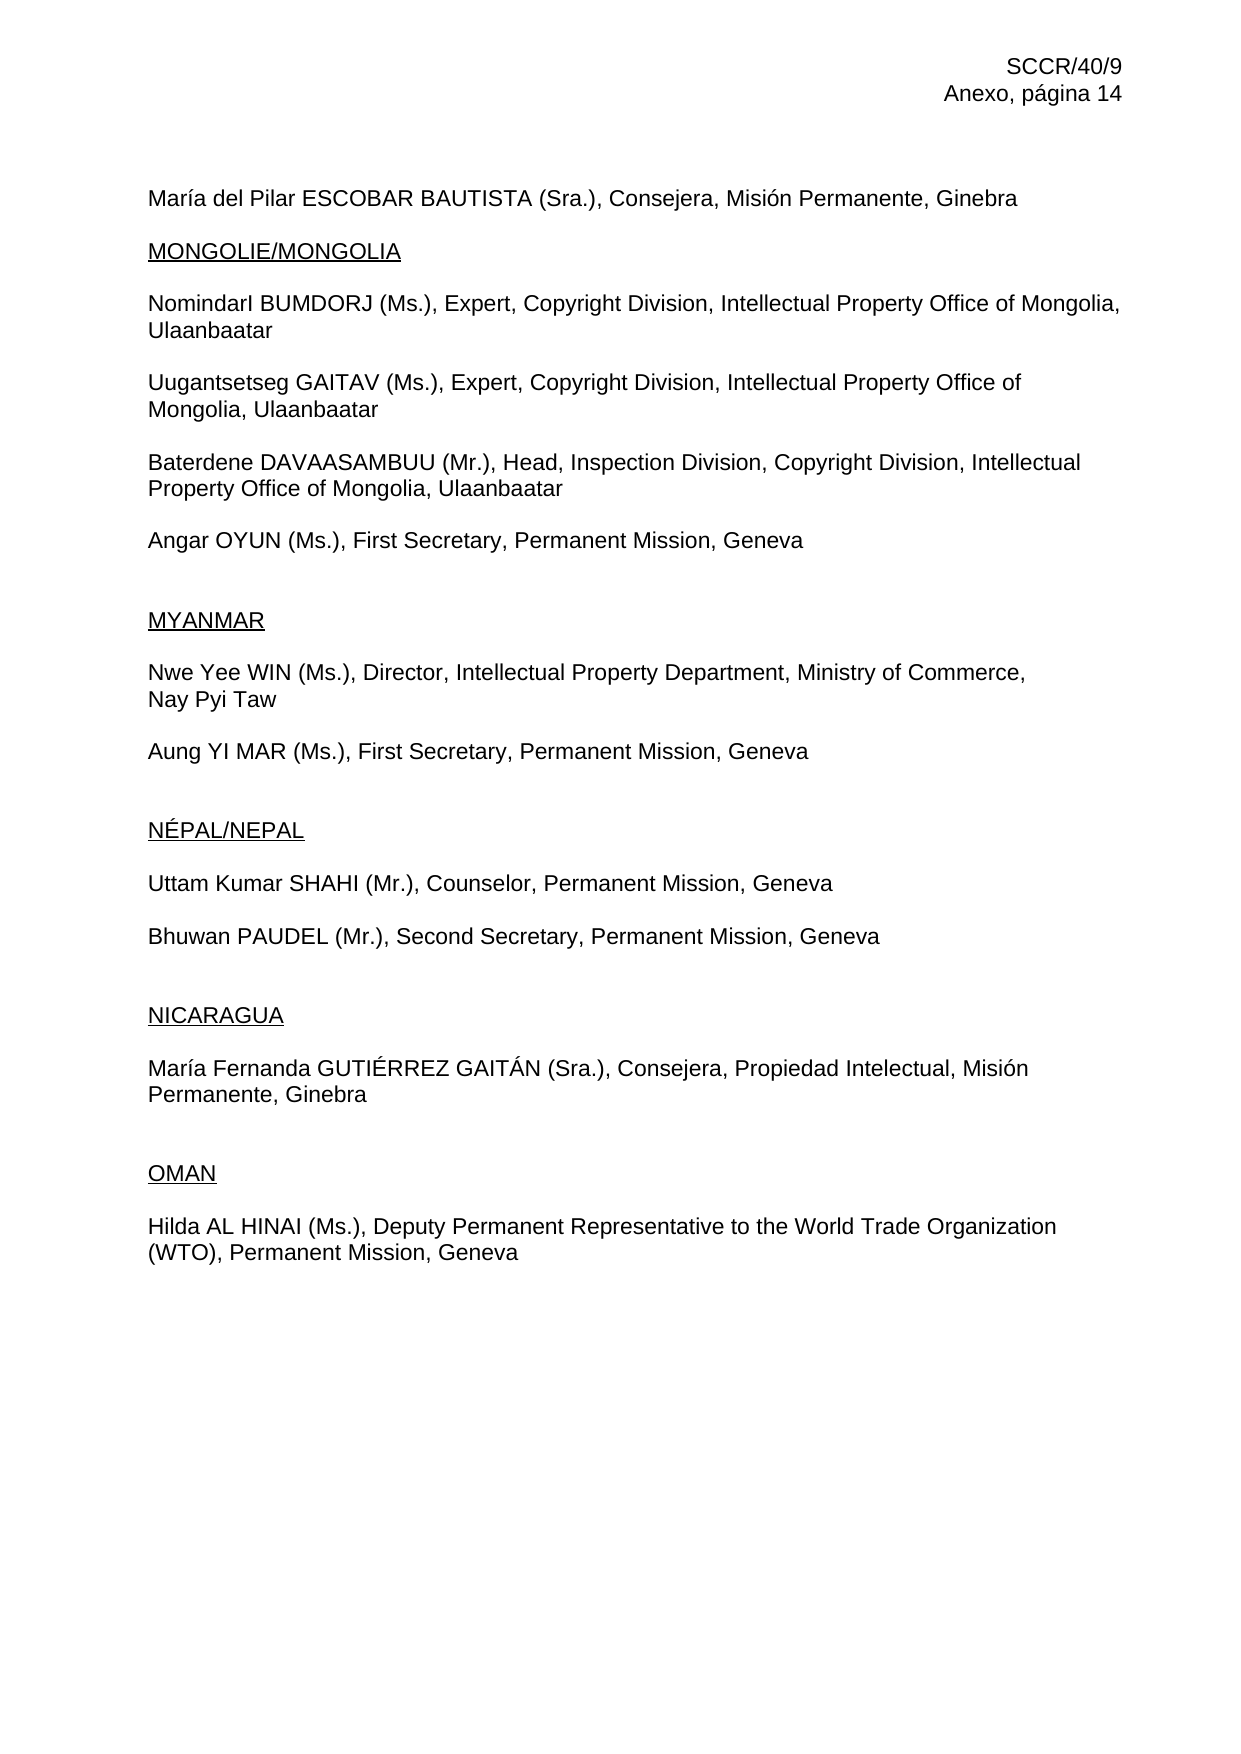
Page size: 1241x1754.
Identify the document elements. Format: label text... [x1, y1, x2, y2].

text Hilda AL HINAI (Ms.), Deputy Permanent Representative to the World Trade Organization (WTO), Permanent Mission, Geneva [148, 1213, 1122, 1265]
text Nay Pyi Taw [148, 686, 1122, 712]
text Aung YI MAR (Ms.), First Secretary, Permanent Mission, Geneva [148, 738, 1122, 765]
text Baterdene DAVAASAMBUU (Mr.), Head, Inspection Division, Copyright Division, Intellectual Property Office of Mongolia, Ulaanbaatar [148, 448, 1122, 501]
text Bhuwan PAUDEL (Mr.), Second Secretary, Permanent Mission, Geneva [148, 923, 1122, 949]
text NICARAGUA [148, 1002, 1122, 1028]
text Uugantsetseg GAITAV (Ms.), Expert, Copyright Division, Intellectual Property Office of Mongolia, Ulaanbaatar [148, 369, 1122, 422]
text Uttam Kumar SHAHI (Mr.), Counselor, Permanent Mission, Geneva [148, 870, 1122, 896]
text NomindarI BUMDORJ (Ms.), Expert, Copyright Division, Intellectual Property Office of Mongolia, Ulaanbaatar [148, 290, 1122, 343]
text NÉPAL/NEPAL [148, 817, 1122, 844]
text MYANMAR [148, 607, 1122, 633]
text OMAN [148, 1160, 1122, 1186]
text MONGOLIE/MONGOLIA [148, 238, 1122, 264]
text María Fernanda GUTIÉRREZ GAITÁN (Sra.), Consejera, Propiedad Intelectual, Misión Permanente, Ginebra [148, 1054, 1122, 1107]
text Nwe Yee WIN (Ms.), Director, Intellectual Property Department, Ministry of Commerce, [148, 659, 1122, 686]
text María del Pilar ESCOBAR BAUTISTA (Sra.), Consejera, Misión Permanente, Ginebra [148, 185, 1122, 211]
text Angar OYUN (Ms.), First Secretary, Permanent Mission, Geneva [148, 527, 1122, 554]
